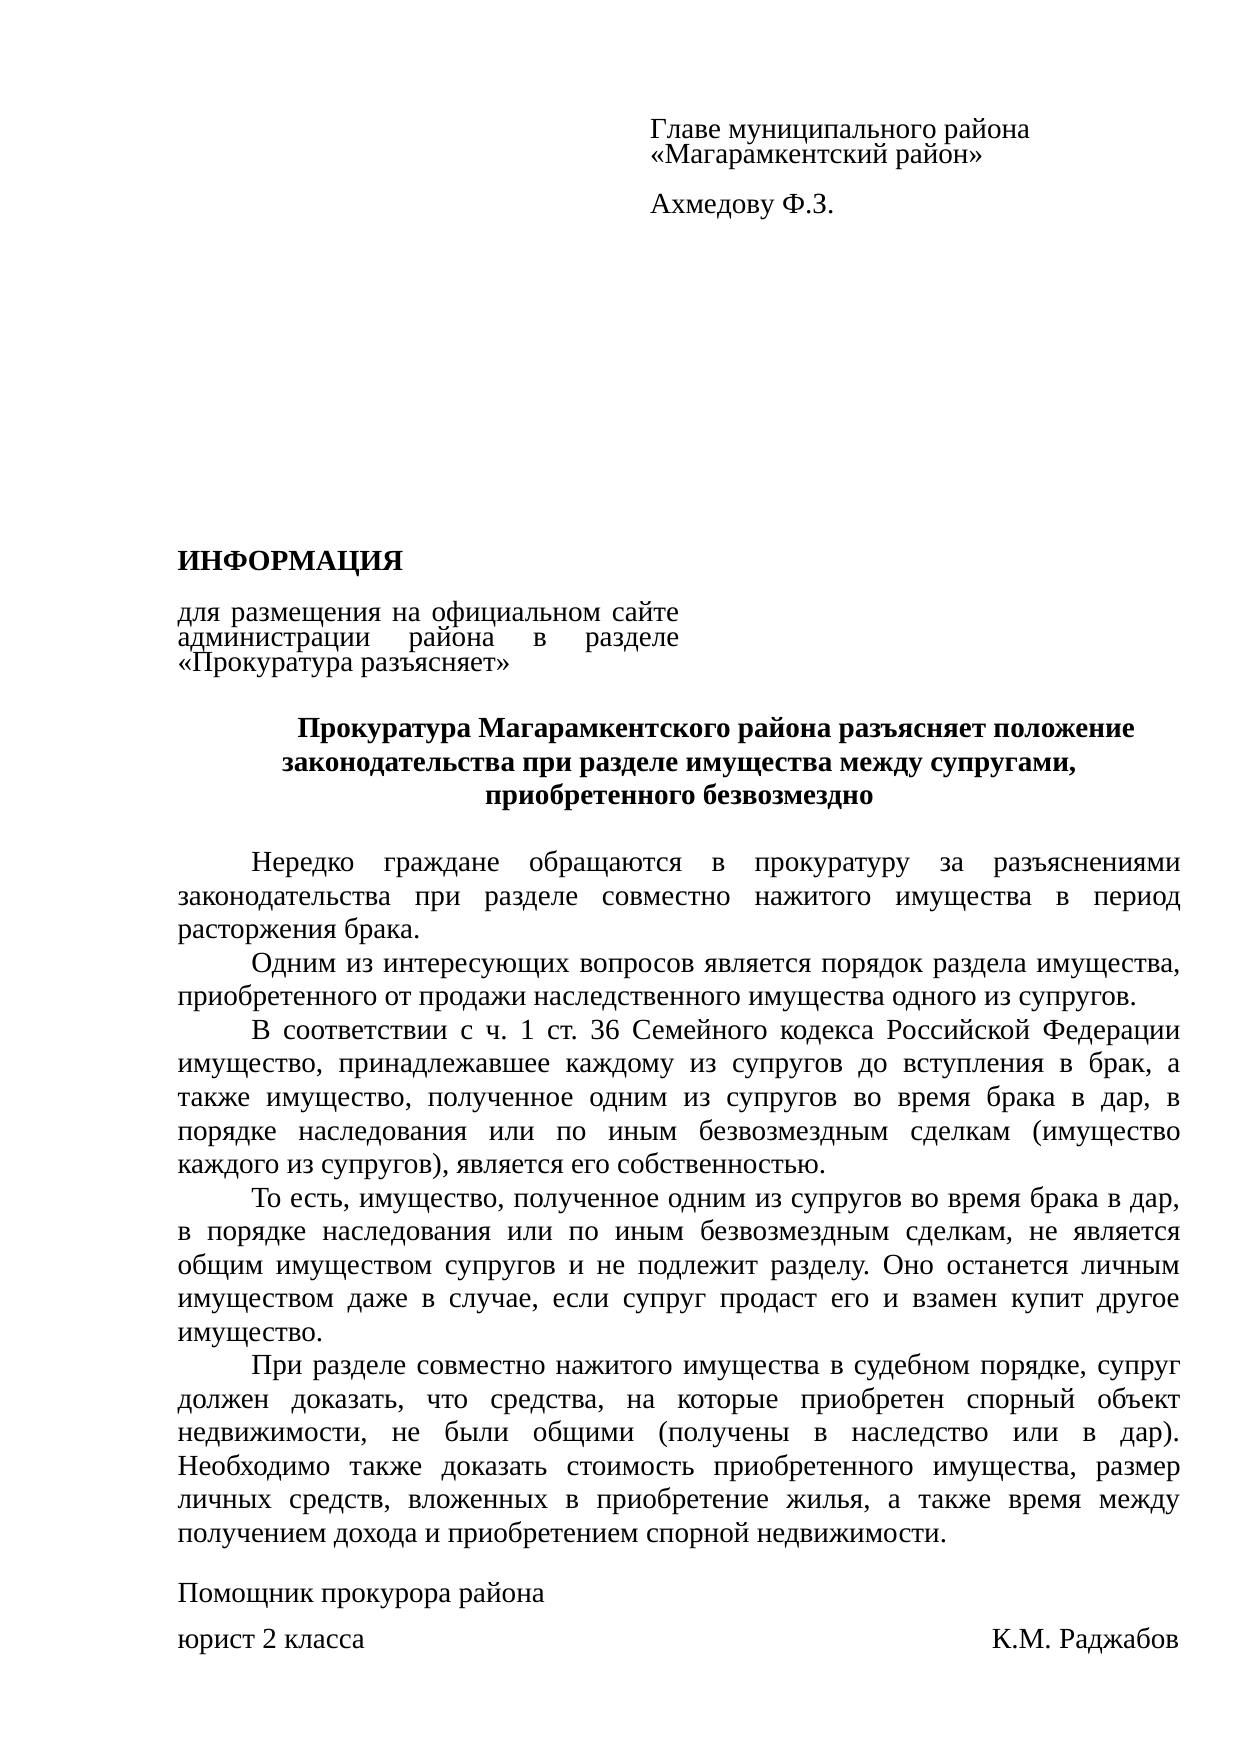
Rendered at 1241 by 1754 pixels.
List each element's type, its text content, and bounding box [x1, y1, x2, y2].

text юрист 2 класса К.М. Раджабов [177, 1628, 1181, 1653]
text Нередко граждане обращаются в прокуратуру за разъяснениями законодательства при разделе совместно нажитого имущества в период расторжения брака. [177, 844, 1181, 945]
text Помощник прокурора района [177, 1582, 1169, 1607]
text В соответствии с ч. 1 ст. 36 Семейного кодекса Российской Федерации имущество, принадлежавшее каждому из супругов до вступления в брак, а также имущество, полученное одним из супругов во время брака в дар, в порядке наследования или по иным безвозмездным сделкам (имущество каждого из супругов), является его собственностью. [177, 1012, 1181, 1180]
text ИНФОРМАЦИЯ [177, 543, 1196, 577]
text для размещения на официальном сайте администрации района в разделе «Прокуратура разъясняет» [177, 602, 679, 677]
text Одним из интересующих вопросов является порядок раздела имущества, приобретенного от продажи наследственного имущества одного из супругов. [177, 945, 1181, 1012]
text При разделе совместно нажитого имущества в судебном порядке, супруг должен доказать, что средства, на которые приобретен спорный объект недвижимости, не были общими (получены в наследство или в дар). Необходимо также доказать стоимость приобретенного имущества, размер личных средств, вложенных в приобретение жилья, а также время между получением дохода и приобретением спорной недвижимости. [177, 1347, 1181, 1549]
text Главе муниципального района «Магарамкентский район» [650, 118, 1181, 168]
text Ахмедову Ф.З. [650, 193, 1181, 218]
text То есть, имущество, полученное одним из супругов во время брака в дар, в порядке наследования или по иным безвозмездным сделкам, не является общим имуществом супругов и не подлежит разделу. Оно останется личным имуществом даже в случае, если супруг продаст его и взамен купит другое имущество. [177, 1180, 1181, 1347]
text Прокуратура Магарамкентского района разъясняет положение законодательства при разделе имущества между супругами, приобретенного безвозмездно [177, 710, 1181, 811]
